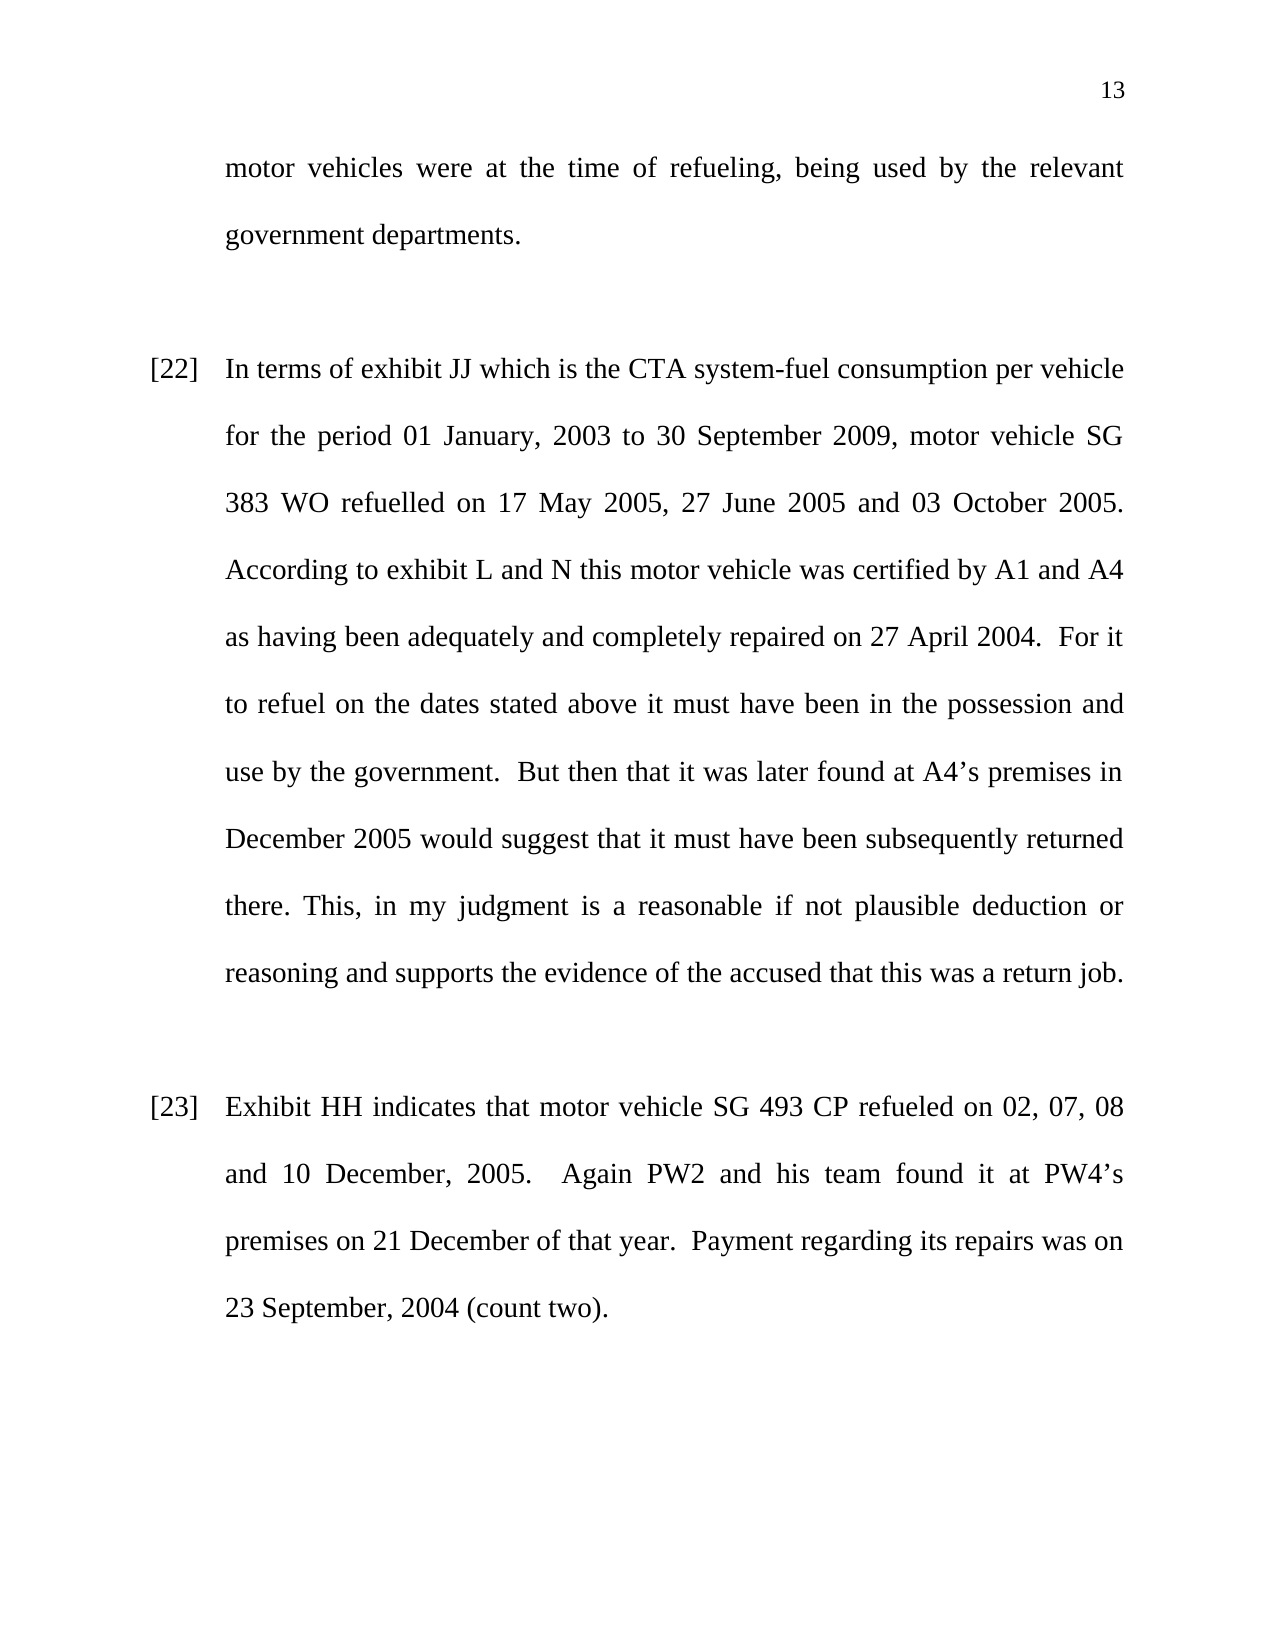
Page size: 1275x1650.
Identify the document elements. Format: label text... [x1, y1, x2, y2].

text [23] Exhibit HH indicates that motor vehicle SG 493 CP refueled on 02, 07, 08 and 10 December, 2005. Again PW2 and his team found it at PW4’s premises on 21 December of that year. Payment regarding its repairs was on 23 September, 2004 (count two). [150, 1089, 1125, 1324]
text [150, 150, 1125, 251]
text [22] In terms of exhibit JJ which is the CTA system-fuel consumption per vehicle for the period 01 January, 2003 to 30 September 2009, motor vehicle SG 383 WO refuelled on 17 May 2005, 27 June 2005 and 03 October 2005. According to exhibit L and N this motor vehicle was certified by A1 and A4 as having been adequately and completely repaired on 27 April 2004. For it to refuel on the dates stated above it must have been in the possession and use by the government. But then that it was later found at A4’s premises in December 2005 would suggest that it must have been subsequently returned there. This, in my judgment is a reasonable if not plausible deduction or reasoning and supports the evidence of the accused that this was a return job. [150, 351, 1125, 988]
